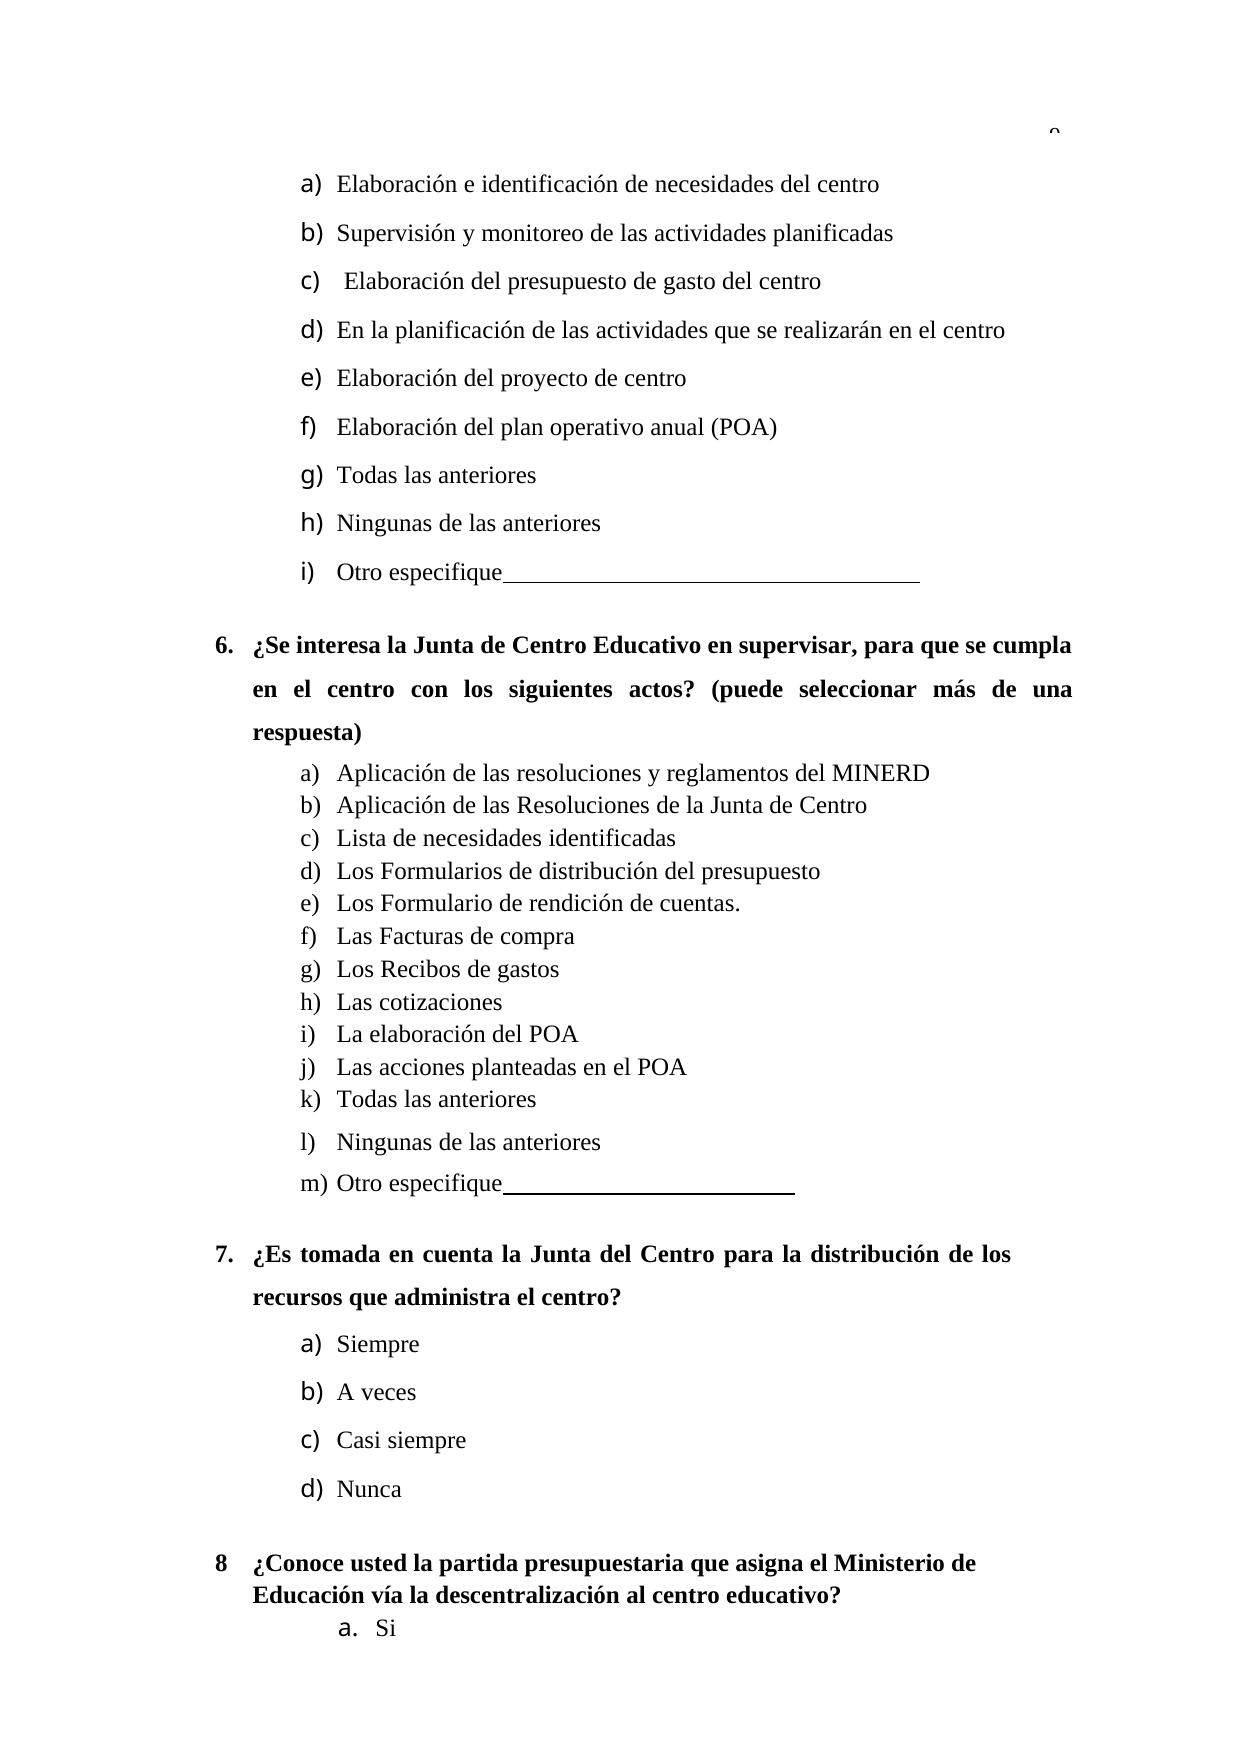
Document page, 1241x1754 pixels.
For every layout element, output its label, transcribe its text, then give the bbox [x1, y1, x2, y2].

list En la planificación de las actividades que se realizarán en el centro [300, 311, 1188, 345]
list Los Recibos de gastos [300, 954, 1188, 983]
list Ningunas de las anteriores [300, 1127, 1188, 1155]
list Elaboración del plan operativo anual (POA) [300, 408, 1188, 442]
list La elaboración del POA [300, 1019, 1188, 1048]
subtitle ¿Se interesa la Junta de Centro Educativo en supervisar, para que se cumpla en el centro con los siguientes actos? (puede seleccionar más de una respuesta) [215, 631, 1073, 746]
list Los Formularios de distribución del presupuesto [300, 856, 1188, 884]
list Todas las anteriores [300, 456, 1188, 491]
list Casi siempre [300, 1422, 1188, 1456]
subtitle ¿Conoce usted la partida presupuestaria que asigna el Ministerio de Educación vía la descentralización al centro educativo? [215, 1548, 977, 1609]
list Elaboración del presupuesto de gasto del centro [300, 263, 1188, 297]
list Ningunas de las anteriores [300, 505, 1188, 539]
subtitle ¿Es tomada en cuenta la Junta del Centro para la distribución de los recursos que administra el centro? [215, 1239, 1013, 1311]
list Supervisión y monitoreo de las actividades planificadas [300, 214, 1188, 248]
list Siempre [300, 1325, 1188, 1359]
list Si [338, 1614, 1188, 1642]
list Aplicación de las resoluciones y reglamentos del MINERD [300, 760, 1188, 787]
list Otro especifique [300, 1168, 1188, 1197]
list Aplicación de las Resoluciones de la Junta de Centro [300, 790, 1188, 819]
list Nunca [300, 1470, 1188, 1504]
list Otro especifique [300, 553, 1188, 587]
list Todas las anteriores [300, 1084, 1188, 1113]
list Elaboración e identificación de necesidades del centro [300, 166, 1188, 200]
list A veces [300, 1374, 1188, 1408]
list Los Formulario de rendición de cuentas. [300, 888, 1188, 917]
list Las acciones planteadas en el POA [300, 1052, 1188, 1081]
list Las cotizaciones [300, 987, 1188, 1015]
list Lista de necesidades identificadas [300, 823, 1188, 852]
list Las Facturas de compra [300, 921, 1188, 950]
list Elaboración del proyecto de centro [300, 360, 1188, 394]
